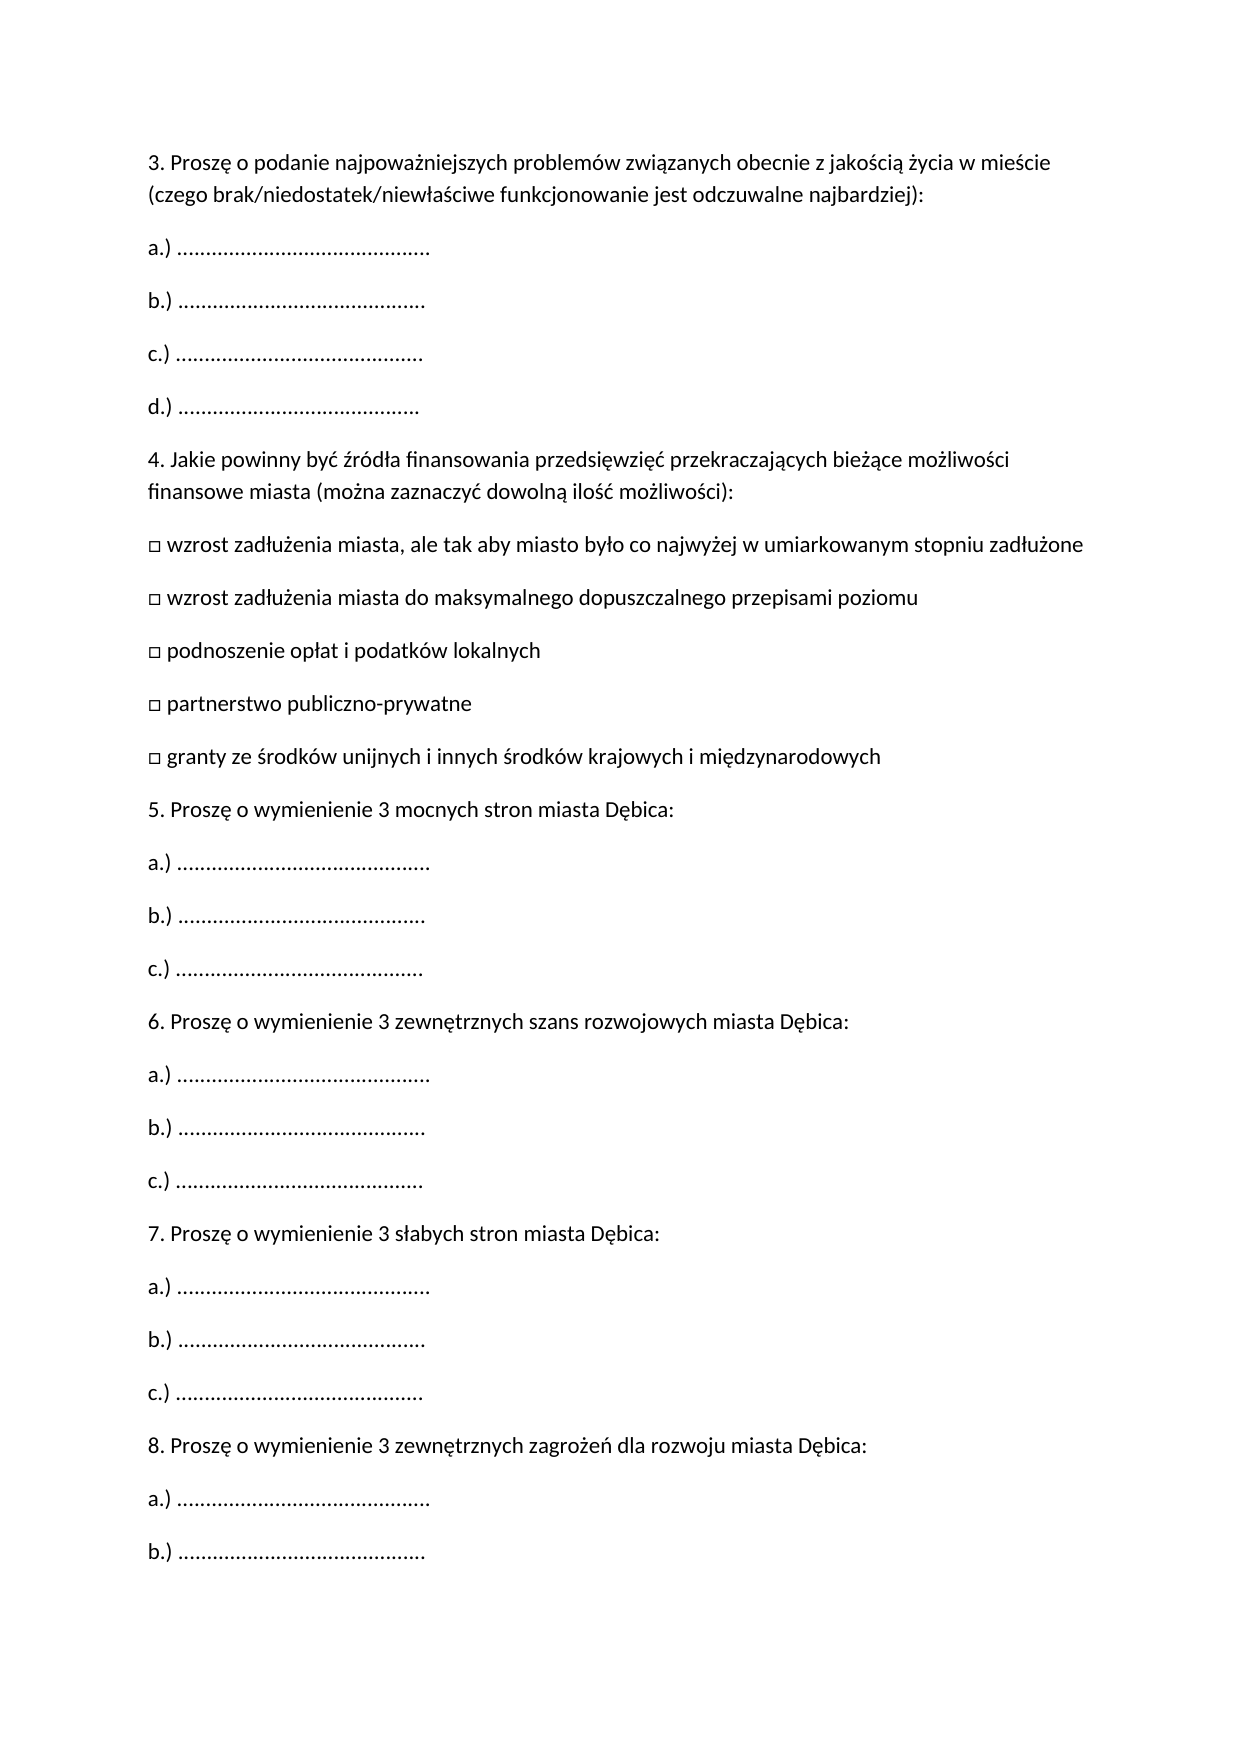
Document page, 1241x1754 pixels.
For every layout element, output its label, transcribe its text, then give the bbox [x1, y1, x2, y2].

text b.) ........................................... [148, 1325, 1093, 1353]
text a.) ............................................ [148, 233, 1093, 261]
text 7. Proszę o wymienienie 3 słabych stron miasta Dębica: [148, 1219, 1093, 1247]
text c.) ........................................... [148, 339, 1093, 367]
text a.) ............................................ [148, 1484, 1093, 1512]
text □ granty ze środków unijnych i innych środków krajowych i międzynarodowych [148, 742, 1093, 770]
text b.) ........................................... [148, 1113, 1093, 1141]
text a.) ............................................ [148, 848, 1093, 876]
text c.) ........................................... [148, 1166, 1093, 1194]
text □ partnerstwo publiczno-prywatne [148, 689, 1093, 717]
text b.) ........................................... [148, 286, 1093, 314]
text c.) ........................................... [148, 1378, 1093, 1406]
text c.) ........................................... [148, 954, 1093, 982]
text d.) .......................................... [148, 392, 1093, 420]
text a.) ............................................ [148, 1272, 1093, 1300]
text 8. Proszę o wymienienie 3 zewnętrznych zagrożeń dla rozwoju miasta Dębica: [148, 1431, 1093, 1459]
text 5. Proszę o wymienienie 3 mocnych stron miasta Dębica: [148, 795, 1093, 823]
text b.) ........................................... [148, 901, 1093, 929]
text 6. Proszę o wymienienie 3 zewnętrznych szans rozwojowych miasta Dębica: [148, 1007, 1093, 1035]
text □ podnoszenie opłat i podatków lokalnych [148, 636, 1093, 664]
text b.) ........................................... [148, 1537, 1093, 1566]
text □ wzrost zadłużenia miasta, ale tak aby miasto było co najwyżej w umiarkowanym stopniu zadłużone [148, 530, 1093, 558]
text 3. Proszę o podanie najpoważniejszych problemów związanych obecnie z jakością życia w mieście (czego brak/niedostatek/niewłaściwe funkcjonowanie jest odczuwalne najbardziej): [148, 148, 1093, 208]
text 4. Jakie powinny być źródła finansowania przedsięwzięć przekraczających bieżące możliwości finansowe miasta (można zaznaczyć dowolną ilość możliwości): [148, 445, 1093, 505]
text a.) ............................................ [148, 1060, 1093, 1088]
text □ wzrost zadłużenia miasta do maksymalnego dopuszczalnego przepisami poziomu [148, 583, 1093, 611]
